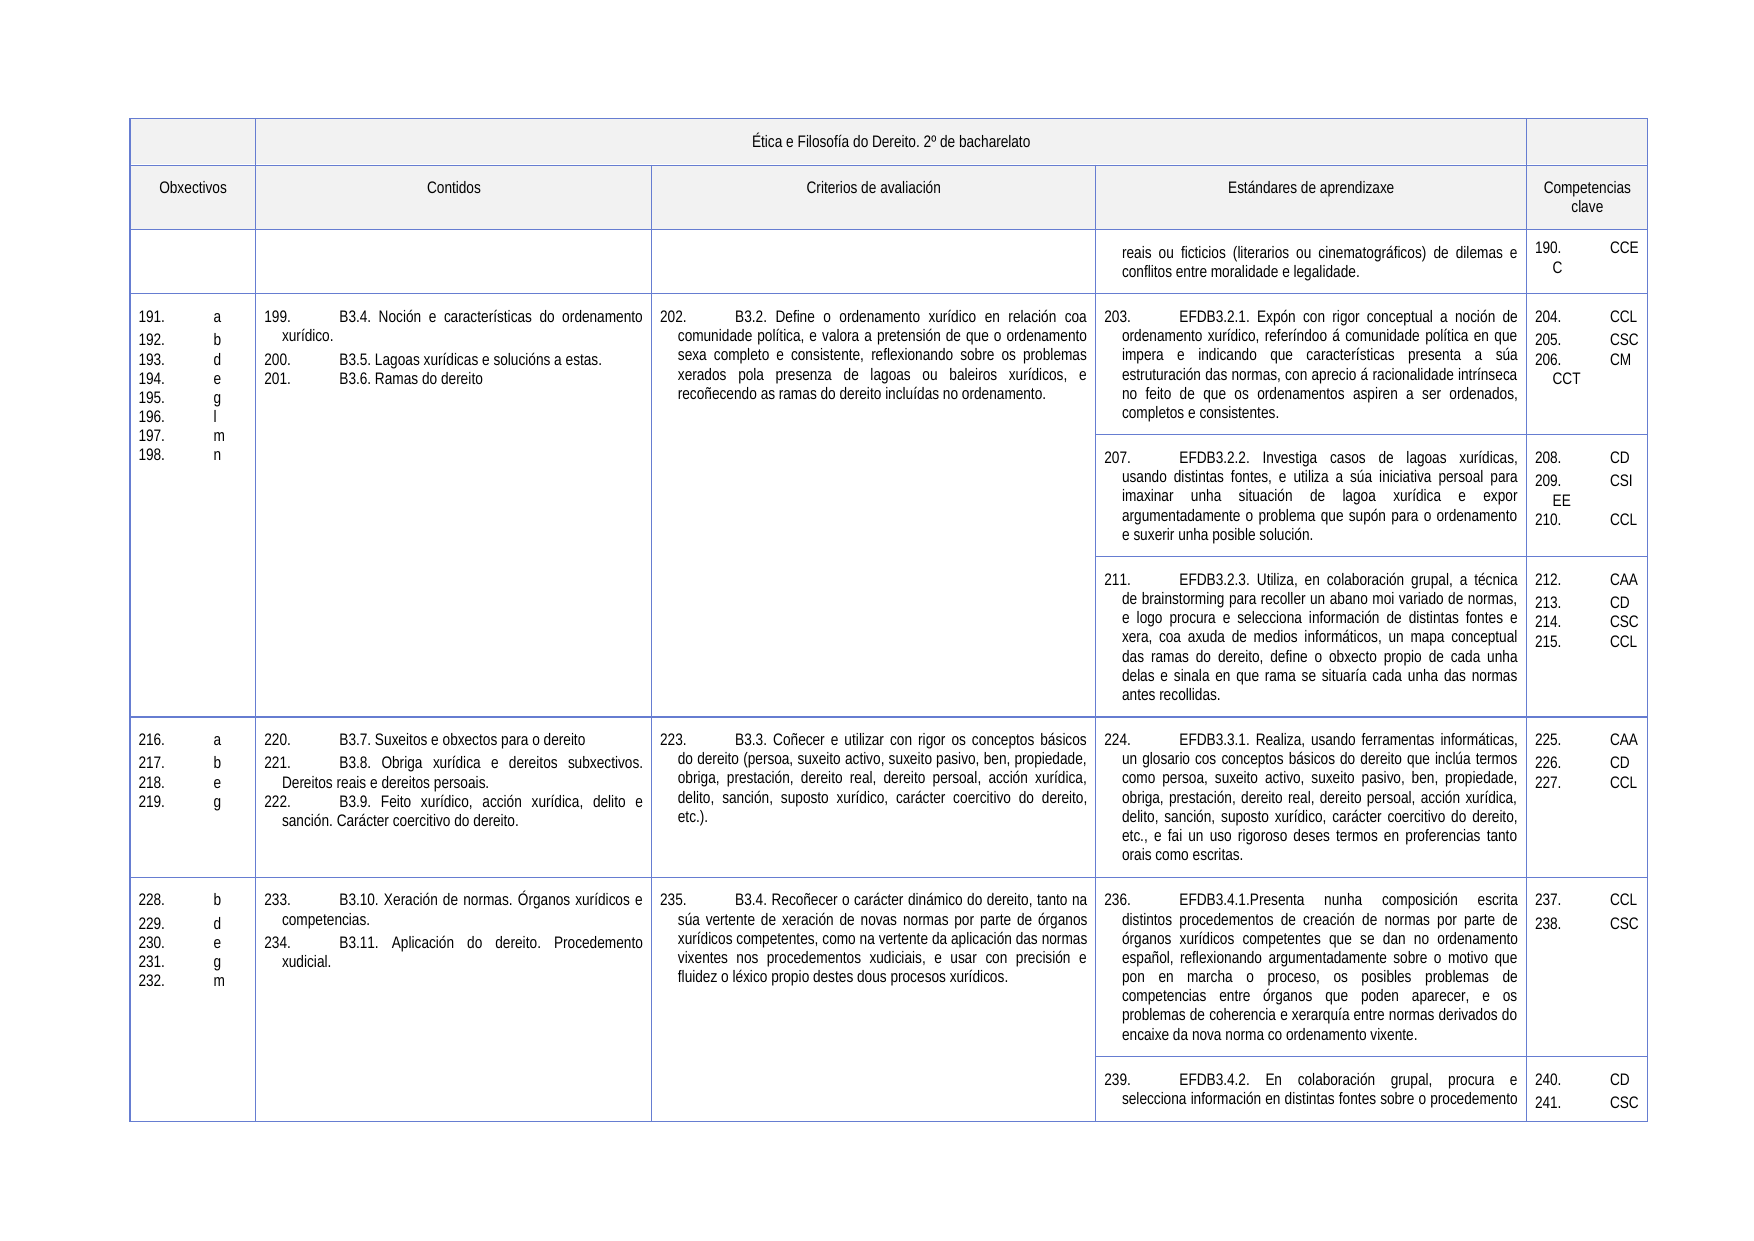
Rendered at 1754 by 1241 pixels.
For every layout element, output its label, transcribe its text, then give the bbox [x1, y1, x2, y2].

table_cell CCL CSC [1527, 878, 1647, 1056]
table_cell Contidos [256, 166, 651, 229]
table_cell CD CSIEE CCL [1527, 435, 1647, 556]
table_header [131, 119, 255, 164]
table_cell B3.4. Recoñecer o carácter dinámico do dereito, tanto na súa vertente de xeración de novas normas por parte de órganos xurídicos competentes, como na vertente da aplicación das normas vixentes nos procedementos xudiciais, e usar con precisión e fluidez o léxico propio destes dous procesos xurídicos. [652, 878, 1095, 1121]
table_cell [1096, 1057, 1526, 1121]
table_cell EFDB3.4.1.Presenta nunha composición escrita distintos procedementos de creación de normas por parte de órganos xurídicos competentes que se dan no ordenamento español, reflexionando argumentadamente sobre o motivo que pon en marcha o proceso, os posibles problemas de competencias entre órganos que poden aparecer, e os problemas de coherencia e xerarquía entre normas derivados do encaixe da nova norma co ordenamento vixente. [1096, 878, 1526, 1056]
table_cell Criterios de avaliación [652, 166, 1095, 229]
table_header Ética e Filosofía do Dereito. 2º de bacharelato [256, 119, 1526, 164]
table_cell EFDB3.2.1. Expón con rigor conceptual a noción de ordenamento xurídico, referíndoo á comunidade política en que impera e indicando que características presenta a súa estruturación das normas, con aprecio á racionalidade intrínseca no feito de que os ordenamentos aspiren a ser ordenados, completos e consistentes. [1096, 294, 1526, 434]
table_cell b d e g m [131, 878, 255, 1121]
table_cell Estándares de aprendizaxe [1096, 166, 1526, 229]
table_cell CCL CSC CMCCT [1527, 294, 1647, 434]
table_cell Obxectivos [131, 166, 255, 229]
table_cell EFDB3.2.3. Utiliza, en colaboración grupal, a técnica de brainstorming para recoller un abano moi variado de normas, e logo procura e selecciona información de distintas fontes e xera, coa axuda de medios informáticos, un mapa conceptual das ramas do dereito, define o obxecto propio de cada unha delas e sinala en que rama se situaría cada unha das normas antes recollidas. [1096, 557, 1526, 716]
table_cell a b e g [131, 718, 255, 877]
table_cell Competencias clave [1527, 166, 1647, 229]
table_cell EFDB3.3.1. Realiza, usando ferramentas informáticas, un glosario cos conceptos básicos do dereito que inclúa termos como persoa, suxeito activo, suxeito pasivo, ben, propiedade, obriga, prestación, dereito real, dereito persoal, acción xurídica, delito, sanción, suposto xurídico, carácter coercitivo do dereito, etc., e fai un uso rigoroso deses termos en proferencias tanto orais como escritas. [1096, 718, 1526, 877]
table_cell EFDB3.2.2. Investiga casos de lagoas xurídicas, usando distintas fontes, e utiliza a súa iniciativa persoal para imaxinar unha situación de lagoa xurídica e expor argumentadamente o problema que supón para o ordenamento e suxerir unha posible solución. [1096, 435, 1526, 556]
table_cell B3.4. Noción e características do ordenamento xurídico. B3.5. Lagoas xurídicas e solucións a estas. B3.6. Ramas do dereito [256, 294, 651, 716]
table_cell B3.2. Define o ordenamento xurídico en relación coa comunidade política, e valora a pretensión de que o ordenamento sexa completo e consistente, reflexionando sobre os problemas xerados pola presenza de lagoas ou baleiros xurídicos, e recoñecendo as ramas do dereito incluídas no ordenamento. [652, 294, 1095, 716]
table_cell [1096, 230, 1526, 293]
table_cell CCL CSC CCEC [1527, 230, 1647, 293]
table_cell CAA CD CSC CCL [1527, 557, 1647, 716]
table_header [1527, 119, 1647, 164]
table_cell a b d e g l m n [131, 294, 255, 716]
table_cell B3.3. Coñecer e utilizar con rigor os conceptos básicos do dereito (persoa, suxeito activo, suxeito pasivo, ben, propiedade, obriga, prestación, dereito real, dereito persoal, acción xurídica, delito, sanción, suposto xurídico, carácter coercitivo do dereito, etc.). [652, 718, 1095, 877]
table_cell B3.7. Suxeitos e obxectos para o dereito B3.8. Obriga xurídica e dereitos subxectivos. Dereitos reais e dereitos persoais. B3.9. Feito xurídico, acción xurídica, delito e sanción. Carácter coercitivo do dereito. [256, 718, 651, 877]
table_cell B3.10. Xeración de normas. Órganos xurídicos e competencias. B3.11. Aplicación do dereito. Procedemento xudicial. [256, 878, 651, 1121]
table_cell CAA CD CCL [1527, 718, 1647, 877]
table_cell CD CSC CCL CSIEE CCEC [1527, 1057, 1647, 1121]
